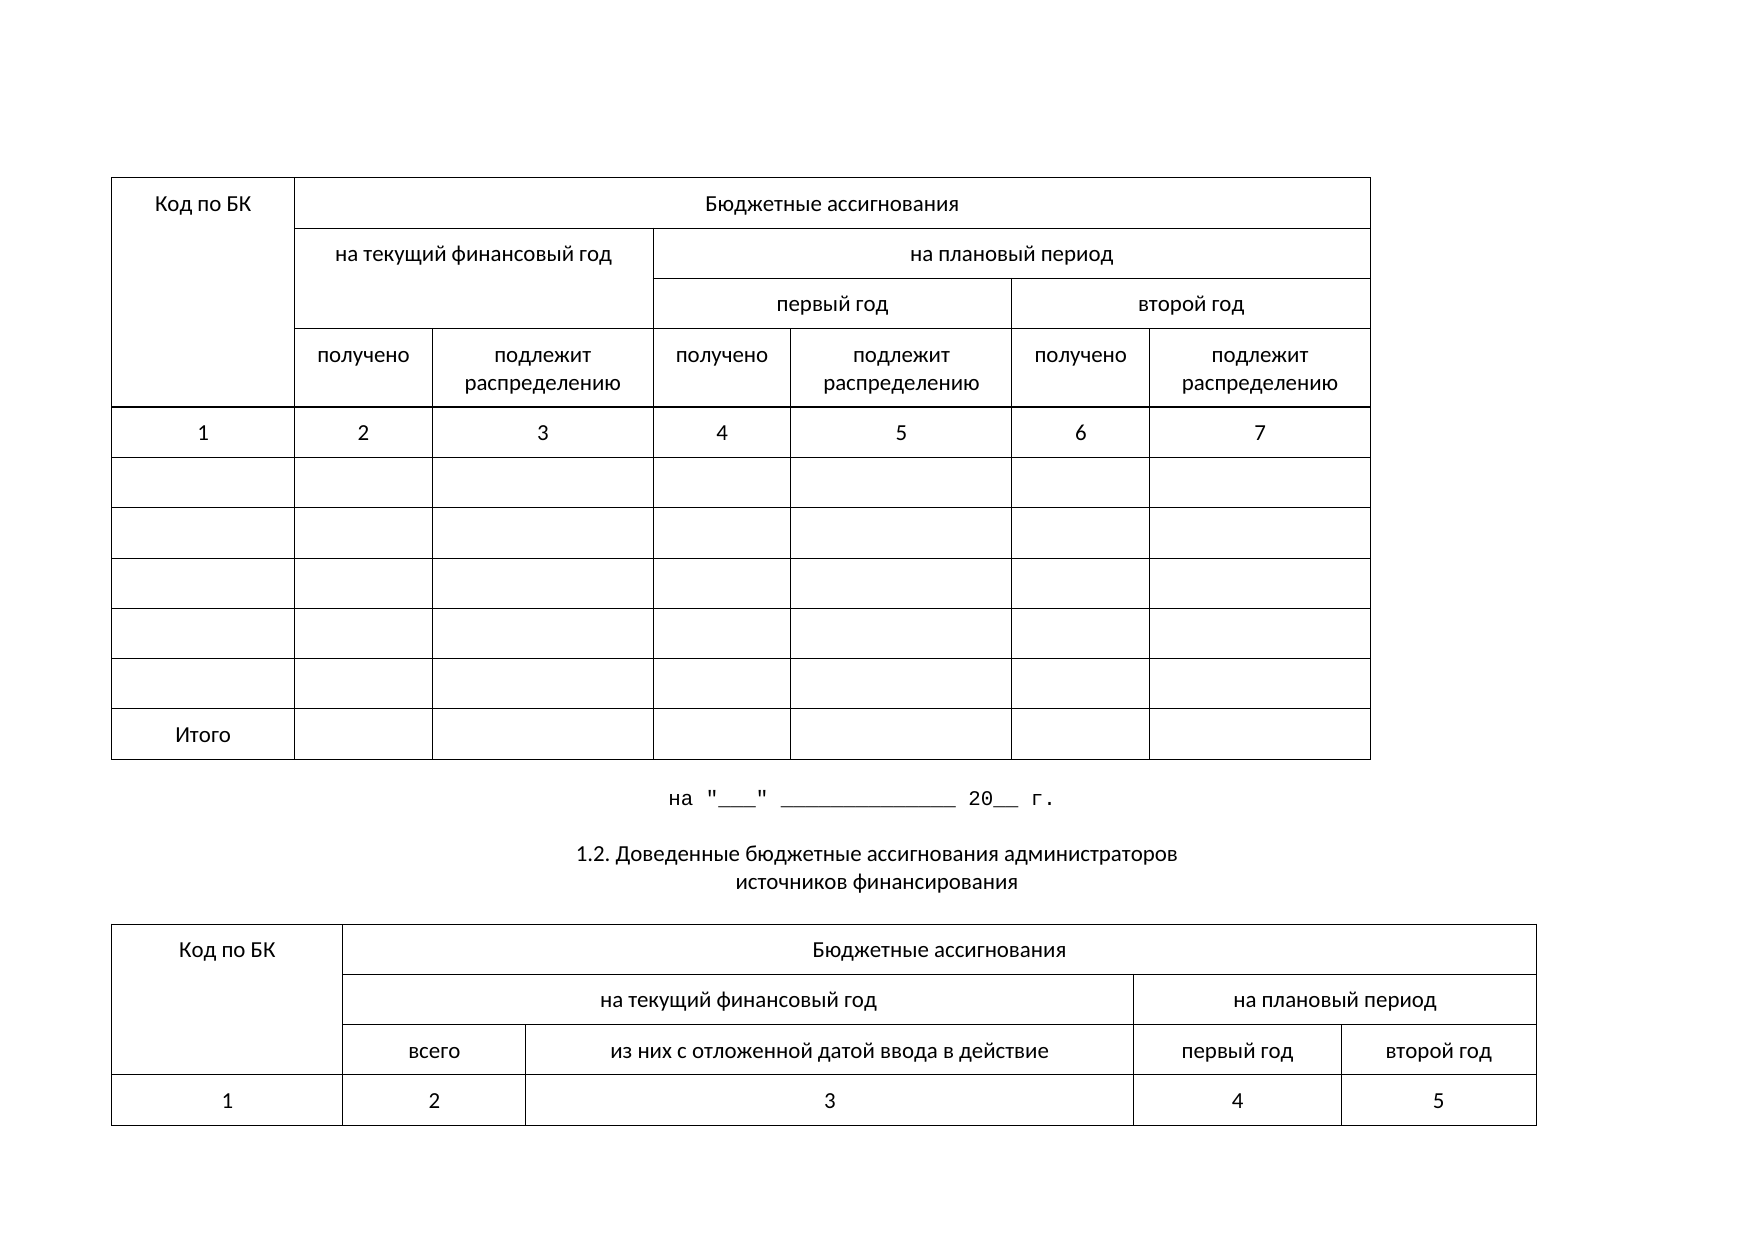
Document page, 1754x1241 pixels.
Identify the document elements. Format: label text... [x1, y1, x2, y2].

table_cell на текущий финансовый год [295, 229, 653, 328]
table_header Код по БК [112, 925, 342, 1074]
table_cell [433, 458, 653, 507]
table_cell [1012, 559, 1149, 608]
table_cell [1012, 659, 1149, 708]
table_cell [654, 508, 790, 557]
table_cell 5 [1342, 1075, 1536, 1125]
table_cell [791, 458, 1011, 507]
table_cell [791, 508, 1011, 557]
table_cell 3 [526, 1075, 1133, 1125]
table_cell [112, 559, 294, 608]
table_cell [1150, 559, 1370, 608]
table_header Бюджетные ассигнования [343, 925, 1536, 974]
table_cell на плановый период [1134, 975, 1536, 1024]
table_cell 2 [295, 408, 432, 457]
table_cell 6 [1012, 408, 1149, 457]
table_cell [112, 508, 294, 557]
table_cell [1012, 508, 1149, 557]
table_cell 3 [433, 408, 653, 457]
table_cell на текущий финансовый год [343, 975, 1133, 1024]
table_cell Итого [112, 709, 294, 759]
table_cell [654, 458, 790, 507]
table_cell всего [343, 1025, 525, 1074]
table_cell [295, 709, 432, 759]
table_cell [1012, 709, 1149, 759]
table_cell [433, 559, 653, 608]
table_cell 7 [1150, 408, 1370, 457]
table_cell [1150, 659, 1370, 708]
text источников финансирования [118, 867, 1636, 895]
table_cell первый год [654, 279, 1011, 328]
table_cell второй год [1342, 1025, 1536, 1074]
table_cell [654, 659, 790, 708]
table_cell [1150, 458, 1370, 507]
table_cell [295, 458, 432, 507]
table_cell [654, 559, 790, 608]
table_cell [112, 609, 294, 658]
table_cell 5 [791, 408, 1011, 457]
table_cell [1150, 508, 1370, 557]
table_cell подлежит распределению [1150, 329, 1370, 406]
table_cell [654, 709, 790, 759]
table_cell 2 [343, 1075, 525, 1125]
table_cell [1012, 609, 1149, 658]
table_cell [1150, 609, 1370, 658]
table_cell [1012, 458, 1149, 507]
table_cell подлежит распределению [433, 329, 653, 406]
table_cell 4 [1134, 1075, 1341, 1125]
table_cell [433, 508, 653, 557]
table_cell [295, 559, 432, 608]
table_cell [112, 458, 294, 507]
table_cell второй год [1012, 279, 1370, 328]
table_cell [295, 508, 432, 557]
table_header Код по БК [112, 178, 294, 406]
table_cell 1 [112, 408, 294, 457]
table_cell получено [1012, 329, 1149, 406]
table_cell [112, 659, 294, 708]
table_cell [791, 709, 1011, 759]
table_cell [791, 659, 1011, 708]
table_cell получено [654, 329, 790, 406]
table_cell [791, 559, 1011, 608]
table_cell получено [295, 329, 432, 406]
table_cell [433, 659, 653, 708]
table_cell [791, 609, 1011, 658]
table_cell на плановый период [654, 229, 1370, 278]
table_cell из них с отложенной датой ввода в действие [526, 1025, 1133, 1074]
text 1.2. Доведенные бюджетные ассигнования администраторов [118, 839, 1636, 867]
table_cell [295, 609, 432, 658]
table_cell 1 [112, 1075, 342, 1125]
text на "___" ______________ 20__ г. [118, 788, 1636, 811]
table_cell первый год [1134, 1025, 1341, 1074]
table_cell [654, 609, 790, 658]
table_cell [433, 709, 653, 759]
table_cell [295, 659, 432, 708]
table_cell [433, 609, 653, 658]
table_cell [1150, 709, 1370, 759]
table_cell 4 [654, 408, 790, 457]
table_cell подлежит распределению [791, 329, 1011, 406]
table_header Бюджетные ассигнования [295, 178, 1370, 227]
